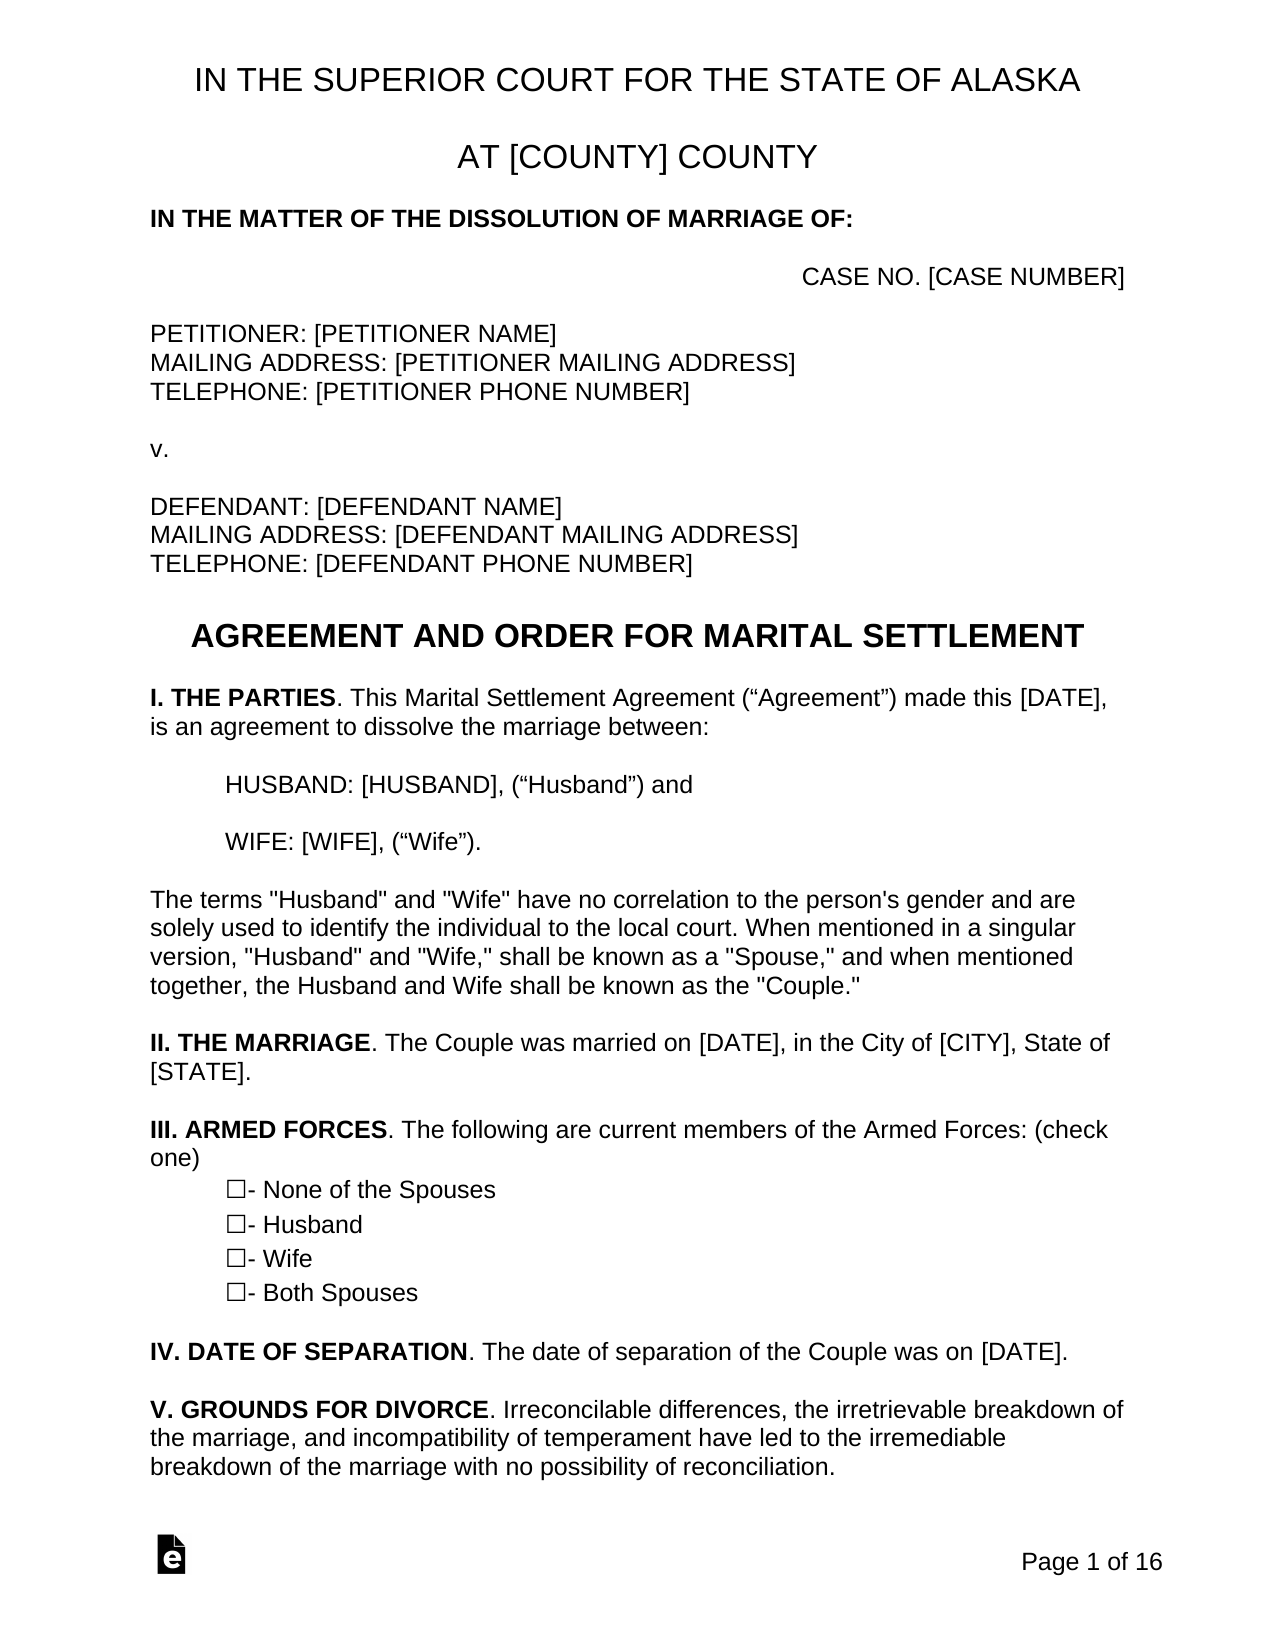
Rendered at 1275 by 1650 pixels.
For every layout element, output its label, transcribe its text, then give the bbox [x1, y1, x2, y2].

text IV. DATE OF SEPARATION. The date of separation of the Couple was on [DATE]. [150, 1337, 1125, 1366]
text III. ARMED FORCES. The following are current members of the Armed Forces: (check one) [150, 1115, 1125, 1172]
picture [150, 1533, 192, 1575]
text CASE NO. [CASE NUMBER] [150, 262, 1125, 290]
text AT [COUNTY] COUNTY [150, 137, 1125, 175]
text II. THE MARRIAGE. The Couple was married on [DATE], in the City of [CITY], State of [STATE]. [150, 1028, 1125, 1086]
text AGREEMENT AND ORDER FOR MARITAL SETTLEMENT [150, 616, 1125, 655]
text IN THE MATTER OF THE DISSOLUTION OF MARRIAGE OF: [150, 204, 1125, 233]
text TELEPHONE: [PETITIONER PHONE NUMBER] [150, 377, 1125, 405]
text - Husband [225, 1206, 1125, 1240]
text MAILING ADDRESS: [DEFENDANT MAILING ADDRESS] [150, 520, 1125, 549]
text - None of the Spouses [225, 1172, 1125, 1206]
text - Wife [225, 1240, 1125, 1274]
text HUSBAND: [HUSBAND], (“Husband”) and [225, 770, 1125, 798]
text I. THE PARTIES. This Marital Settlement Agreement (“Agreement”) made this [DATE], is an agreement to dissolve the marriage between: [150, 683, 1125, 741]
text IN THE SUPERIOR COURT FOR THE STATE OF ALASKA [150, 60, 1125, 98]
text - Both Spouses [225, 1274, 1125, 1308]
text TELEPHONE: [DEFENDANT PHONE NUMBER] [150, 549, 1125, 578]
text v. [150, 434, 1125, 463]
text The terms "Husband" and "Wife" have no correlation to the person's gender and are solely used to identify the individual to the local court. When mentioned in a singular version, "Husband" and "Wife," shall be known as a "Spouse," and when mentioned together, the Husband and Wife shall be known as the "Couple." [150, 885, 1125, 1000]
text V. GROUNDS FOR DIVORCE. Irreconcilable differences, the irretrievable breakdown of the marriage, and incompatibility of temperament have led to the irremediable breakdown of the marriage with no possibility of reconciliation. [150, 1395, 1125, 1481]
text WIFE: [WIFE], (“Wife”). [225, 827, 1125, 856]
text DEFENDANT: [DEFENDANT NAME] [150, 492, 1125, 520]
text MAILING ADDRESS: [PETITIONER MAILING ADDRESS] [150, 348, 1125, 377]
text PETITIONER: [PETITIONER NAME] [150, 319, 1125, 348]
